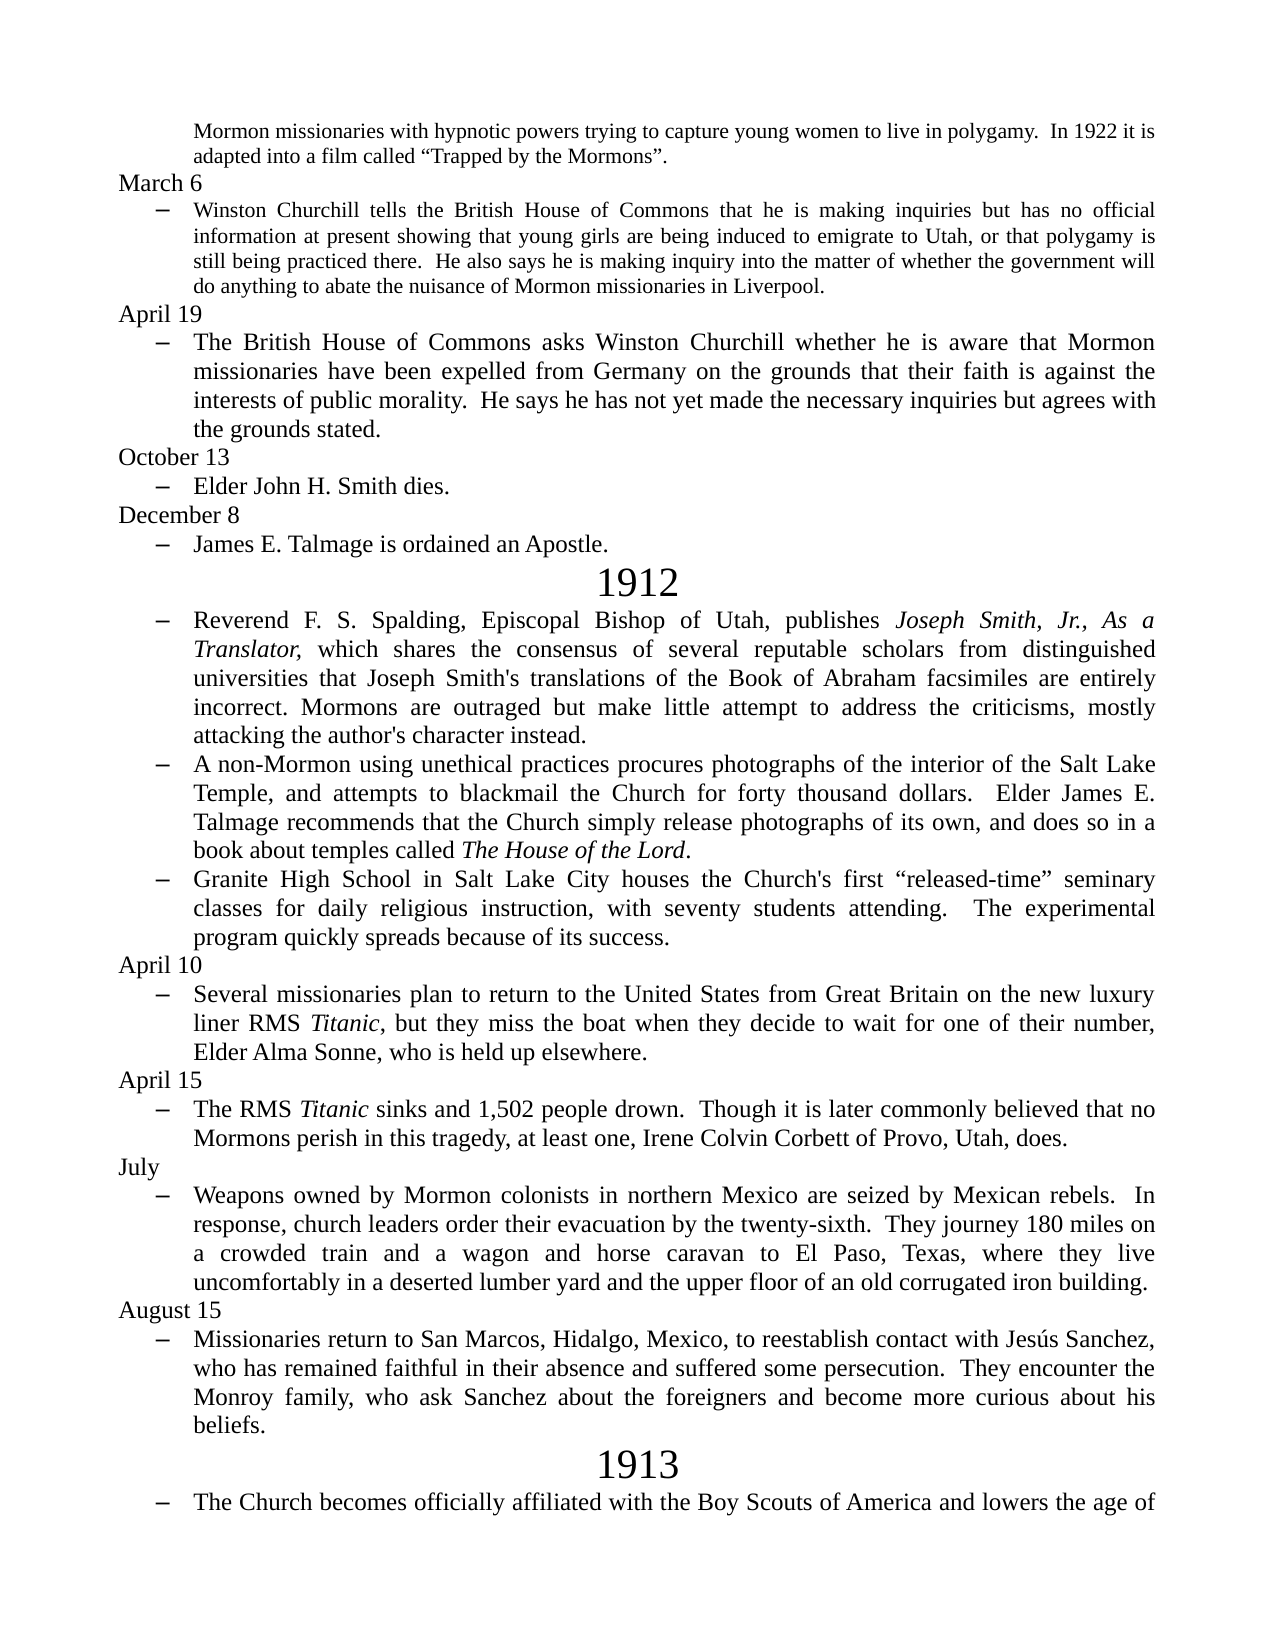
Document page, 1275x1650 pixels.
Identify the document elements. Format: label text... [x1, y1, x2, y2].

text 1913 [118, 1439, 1157, 1487]
text April 19 [118, 299, 1157, 327]
list A non-Mormon using unethical practices procures photographs of the interior of the Salt Lake Temple, and attempts to blackmail the Church for forty thousand dollars. Elder James E. Talmage recommends that the Church simply release photographs of its own, and does so in a book about temples called The House of the Lord. [156, 749, 1157, 864]
list The RMS Titanic sinks and 1,502 people drown. Though it is later commonly believed that no Mormons perish in this tragedy, at least one, Irene Colvin Corbett of Provo, Utah, does. [156, 1094, 1157, 1152]
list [156, 1487, 1157, 1516]
list Reverend F. S. Spalding, Episcopal Bishop of Utah, publishes Joseph Smith, Jr., As a Translator, which shares the consensus of several reputable scholars from distinguished universities that Joseph Smith's translations of the Book of Abraham facsimiles are entirely incorrect. Mormons are outraged but make little attempt to address the criticisms, mostly attacking the author's character instead. [156, 605, 1157, 749]
text April 10 [118, 950, 1157, 979]
list Winston Churchill tells the British House of Commons that he is making inquiries but has no official information at present showing that young girls are being induced to emigrate to Utah, or that polygamy is still being practiced there. He also says he is making inquiry into the matter of whether the government will do anything to abate the nuisance of Mormon missionaries in Liverpool. [156, 197, 1157, 299]
text December 8 [118, 500, 1157, 529]
text 1912 [118, 557, 1157, 605]
text March 6 [118, 168, 1157, 197]
text April 15 [118, 1065, 1157, 1094]
text July [118, 1152, 1157, 1180]
list Several missionaries plan to return to the United States from Great Britain on the new luxury liner RMS Titanic, but they miss the boat when they decide to wait for one of their number, Elder Alma Sonne, who is held up elsewhere. [156, 979, 1157, 1065]
text October 13 [118, 442, 1157, 471]
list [156, 118, 1157, 168]
list Granite High School in Salt Lake City houses the Church's first “released-time” seminary classes for daily religious instruction, with seventy students attending. The experimental program quickly spreads because of its success. [156, 864, 1157, 950]
list James E. Talmage is ordained an Apostle. [156, 529, 1157, 557]
list The British House of Commons asks Winston Churchill whether he is aware that Mormon missionaries have been expelled from Germany on the grounds that their faith is against the interests of public morality. He says he has not yet made the necessary inquiries but agrees with the grounds stated. [156, 327, 1157, 442]
list Missionaries return to San Marcos, Hidalgo, Mexico, to reestablish contact with Jesús Sanchez, who has remained faithful in their absence and suffered some persecution. They encounter the Monroy family, who ask Sanchez about the foreigners and become more curious about his beliefs. [156, 1324, 1157, 1439]
text August 15 [118, 1295, 1157, 1324]
list Elder John H. Smith dies. [156, 471, 1157, 500]
list Weapons owned by Mormon colonists in northern Mexico are seized by Mexican rebels. In response, church leaders order their evacuation by the twenty-sixth. They journey 180 miles on a crowded train and a wagon and horse caravan to El Paso, Texas, where they live uncomfortably in a deserted lumber yard and the upper floor of an old corrugated iron building. [156, 1180, 1157, 1295]
